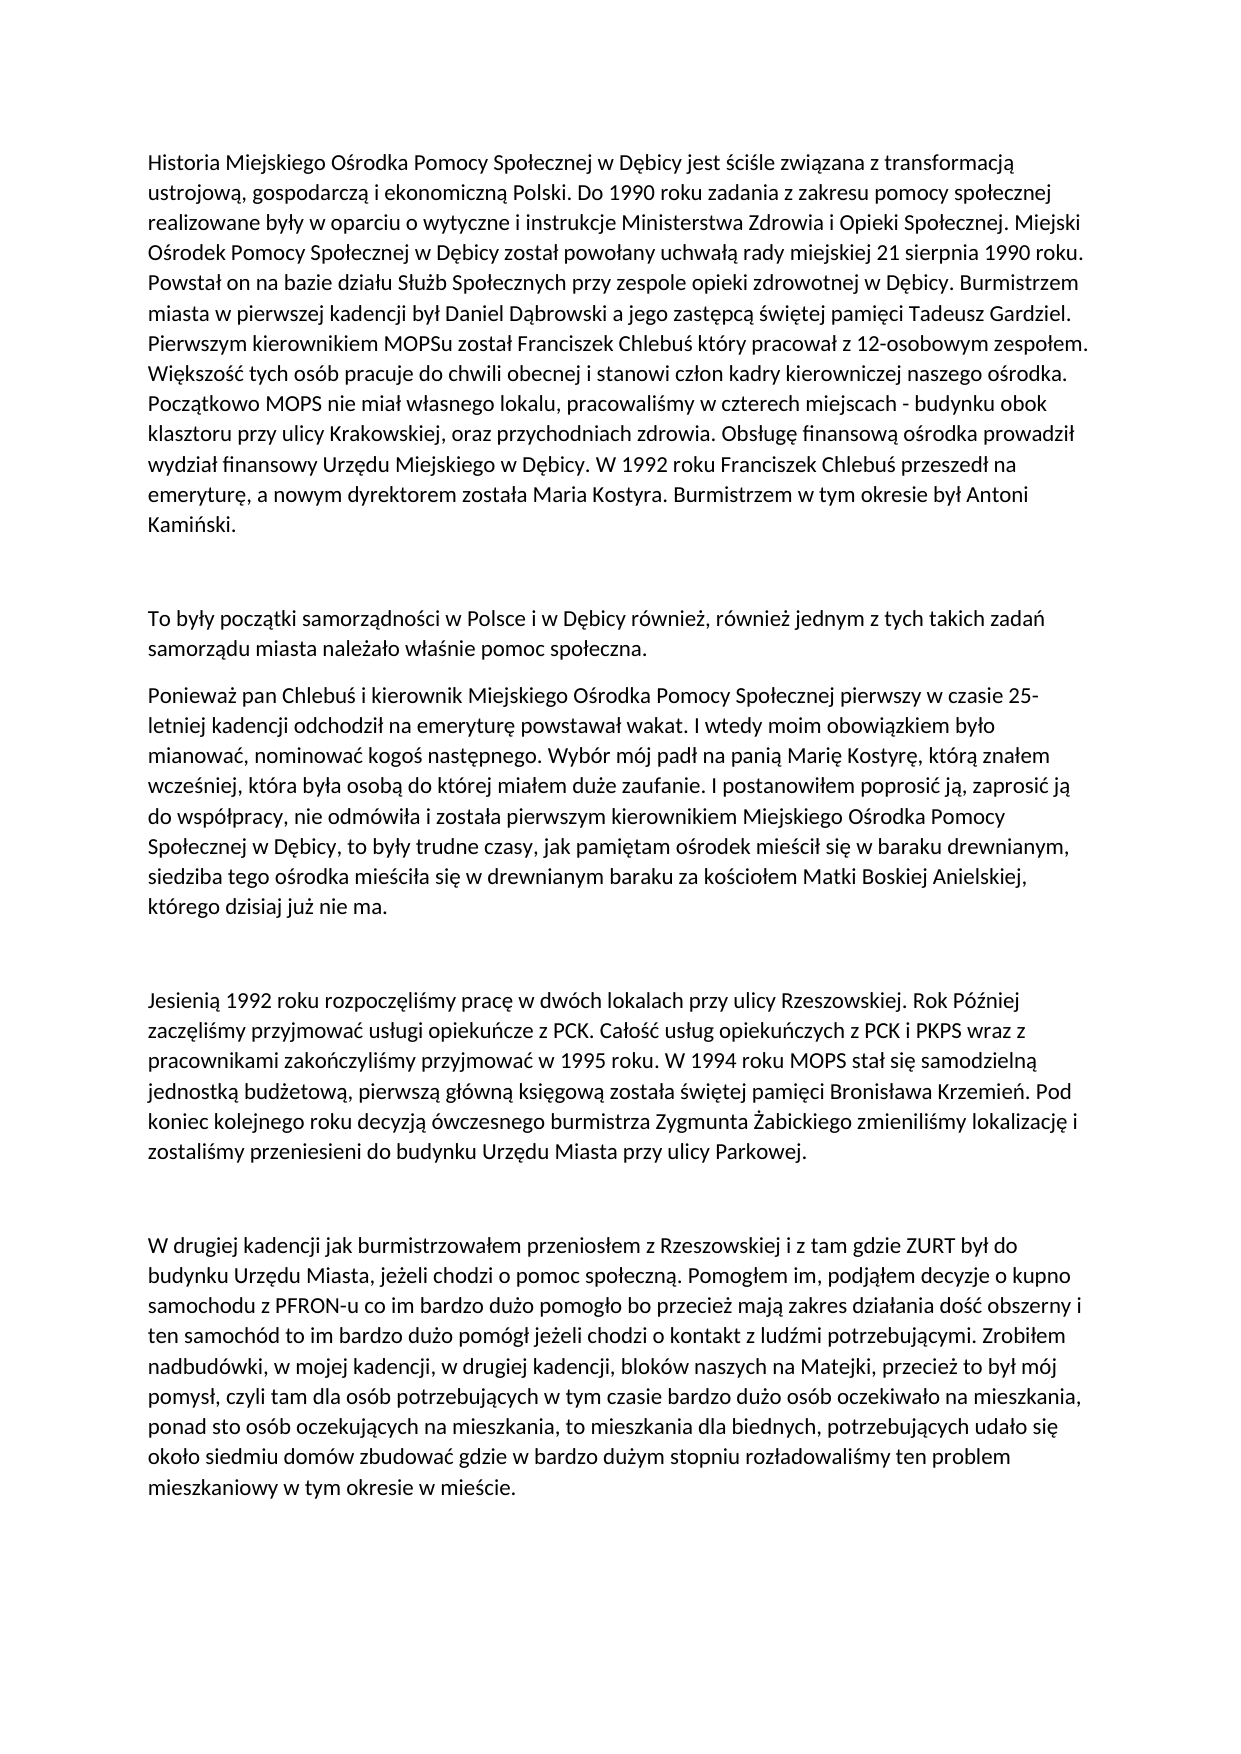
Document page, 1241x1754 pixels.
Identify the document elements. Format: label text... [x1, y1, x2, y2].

text To były początki samorządności w Polsce i w Dębicy również, również jednym z tych takich zadań samorządu miasta należało właśnie pomoc społeczna. [148, 604, 1093, 662]
text W drugiej kadencji jak burmistrzowałem przeniosłem z Rzeszowskiej i z tam gdzie ZURT był do budynku Urzędu Miasta, jeżeli chodzi o pomoc społeczną. Pomogłem im, podjąłem decyzje o kupno samochodu z PFRON-u co im bardzo dużo pomogło bo przecież mają zakres działania dość obszerny i ten samochód to im bardzo dużo pomógł jeżeli chodzi o kontakt z ludźmi potrzebującymi. Zrobiłem nadbudówki, w mojej kadencji, w drugiej kadencji, bloków naszych na Matejki, przecież to był mój pomysł, czyli tam dla osób potrzebujących w tym czasie bardzo dużo osób oczekiwało na mieszkania, ponad sto osób oczekujących na mieszkania, to mieszkania dla biednych, potrzebujących udało się około siedmiu domów zbudować gdzie w bardzo dużym stopniu rozładowaliśmy ten problem mieszkaniowy w tym okresie w mieście. [148, 1231, 1093, 1501]
text Historia Miejskiego Ośrodka Pomocy Społecznej w Dębicy jest ściśle związana z transformacją ustrojową, gospodarczą i ekonomiczną Polski. Do 1990 roku zadania z zakresu pomocy społecznej realizowane były w oparciu o wytyczne i instrukcje Ministerstwa Zdrowia i Opieki Społecznej. Miejski Ośrodek Pomocy Społecznej w Dębicy został powołany uchwałą rady miejskiej 21 sierpnia 1990 roku. Powstał on na bazie działu Służb Społecznych przy zespole opieki zdrowotnej w Dębicy. Burmistrzem miasta w pierwszej kadencji był Daniel Dąbrowski a jego zastępcą świętej pamięci Tadeusz Gardziel. Pierwszym kierownikiem MOPSu został Franciszek Chlebuś który pracował z 12-osobowym zespołem. Większość tych osób pracuje do chwili obecnej i stanowi człon kadry kierowniczej naszego ośrodka. Początkowo MOPS nie miał własnego lokalu, pracowaliśmy w czterech miejscach - budynku obok klasztoru przy ulicy Krakowskiej, oraz przychodniach zdrowia. Obsługę finansową ośrodka prowadził wydział finansowy Urzędu Miejskiego w Dębicy. W 1992 roku Franciszek Chlebuś przeszedł na emeryturę, a nowym dyrektorem została Maria Kostyra. Burmistrzem w tym okresie był Antoni Kamiński. [148, 148, 1093, 538]
text Jesienią 1992 roku rozpoczęliśmy pracę w dwóch lokalach przy ulicy Rzeszowskiej. Rok Później zaczęliśmy przyjmować usługi opiekuńcze z PCK. Całość usług opiekuńczych z PCK i PKPS wraz z pracownikami zakończyliśmy przyjmować w 1995 roku. W 1994 roku MOPS stał się samodzielną jednostką budżetową, pierwszą główną księgową została świętej pamięci Bronisława Krzemień. Pod koniec kolejnego roku decyzją ówczesnego burmistrza Zygmunta Żabickiego zmieniliśmy lokalizację i zostaliśmy przeniesieni do budynku Urzędu Miasta przy ulicy Parkowej. [148, 986, 1093, 1165]
text Ponieważ pan Chlebuś i kierownik Miejskiego Ośrodka Pomocy Społecznej pierwszy w czasie 25-letniej kadencji odchodził na emeryturę powstawał wakat. I wtedy moim obowiązkiem było mianować, nominować kogoś następnego. Wybór mój padł na panią Marię Kostyrę, którą znałem wcześniej, która była osobą do której miałem duże zaufanie. I postanowiłem poprosić ją, zaprosić ją do współpracy, nie odmówiła i została pierwszym kierownikiem Miejskiego Ośrodka Pomocy Społecznej w Dębicy, to były trudne czasy, jak pamiętam ośrodek mieścił się w baraku drewnianym, siedziba tego ośrodka mieściła się w drewnianym baraku za kościołem Matki Boskiej Anielskiej, którego dzisiaj już nie ma. [148, 681, 1093, 920]
